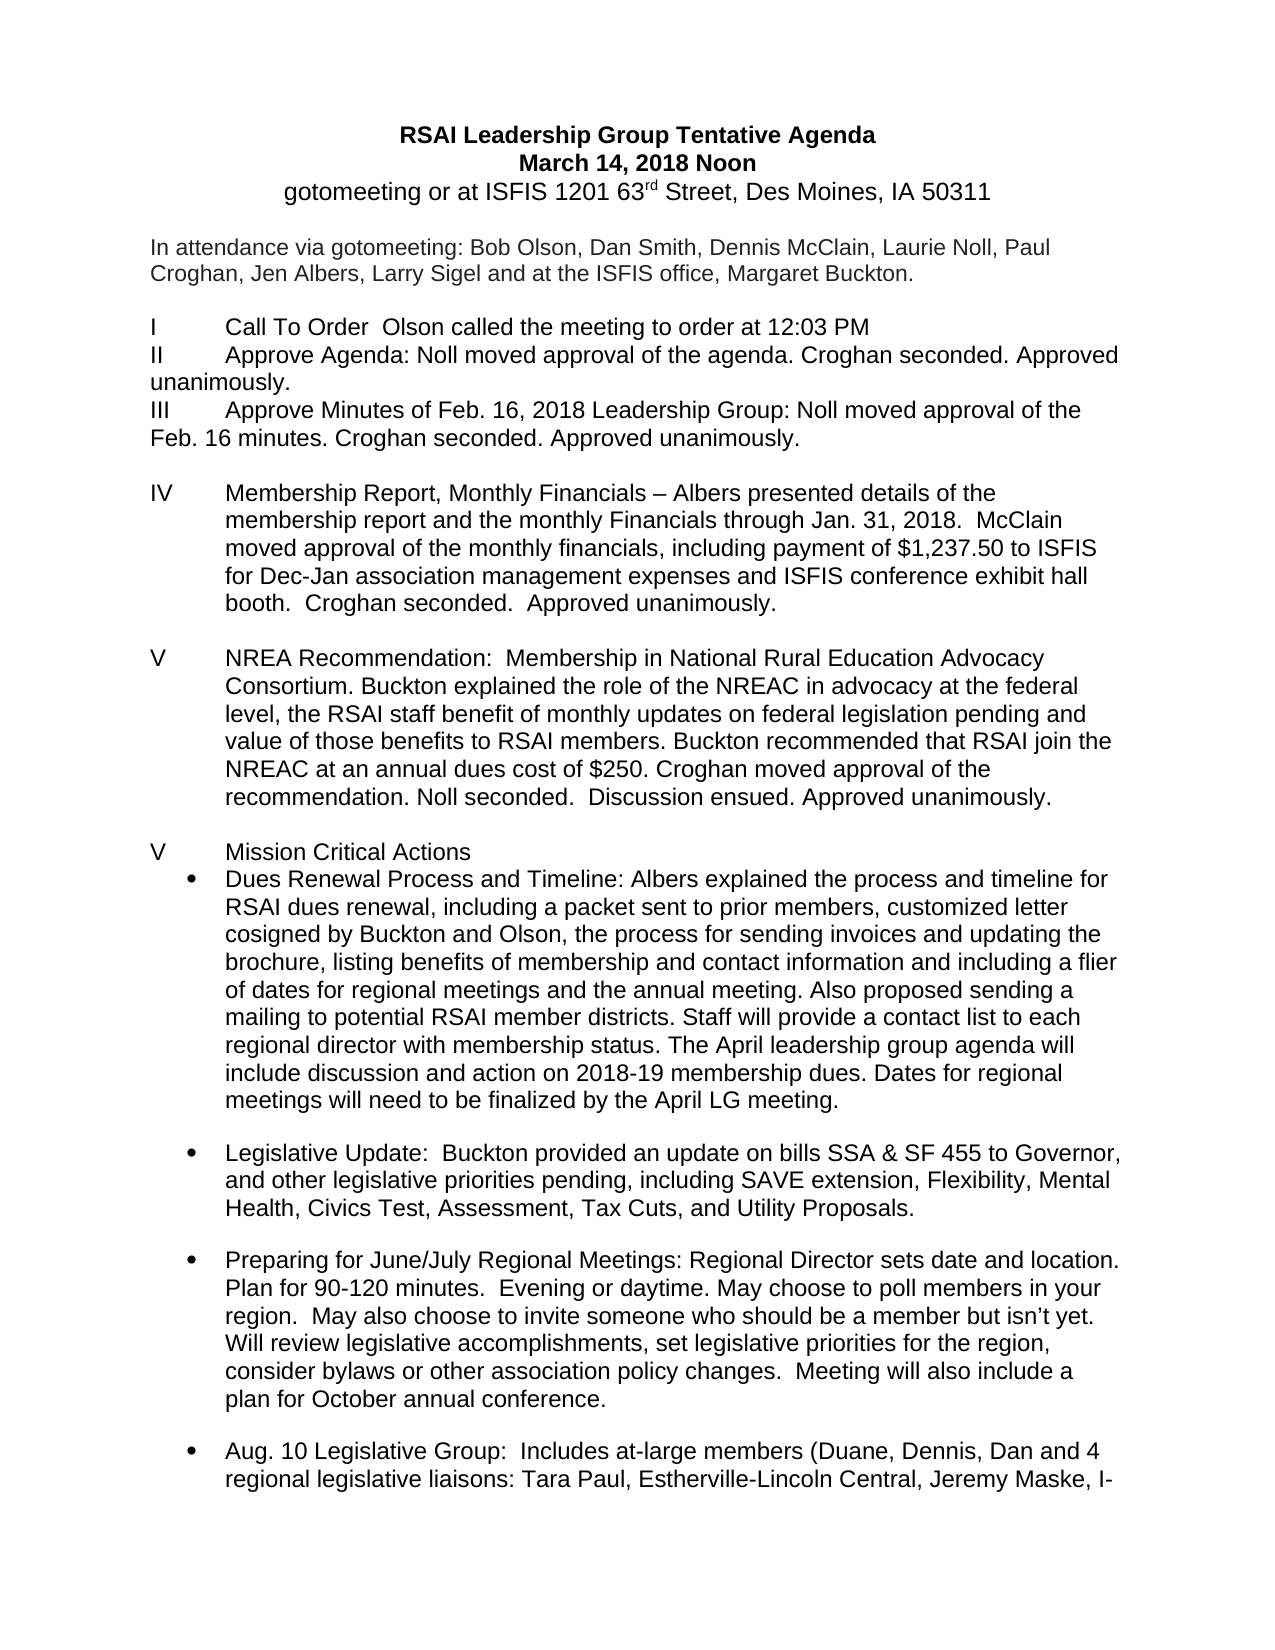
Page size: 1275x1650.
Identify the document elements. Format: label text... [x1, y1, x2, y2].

text I Call To Order Olson called the meeting to order at 12:03 PM [150, 313, 1125, 341]
text III Approve Minutes of Feb. 16, 2018 Leadership Group: Noll moved approval of the Feb. 16 minutes. Croghan seconded. Approved unanimously. [150, 396, 1125, 451]
text March 14, 2018 Noon [150, 149, 1125, 177]
text gotomeeting or at ISFIS 1201 63rd Street, Des Moines, IA 50311 [150, 177, 1125, 205]
text RSAI Leadership Group Tentative Agenda [150, 121, 1125, 149]
list Preparing for June/July Regional Meetings: Regional Director sets date and location. Plan for 90-120 minutes. Evening or daytime. May choose to poll members in your region. May also choose to invite someone who should be a member but isn’t yet. Will review legislative accomplishments, set legislative priorities for the region, consider bylaws or other association policy changes. Meeting will also include a plan for October annual conference. [187, 1246, 1125, 1412]
list Legislative Update: Buckton provided an update on bills SSA & SF 455 to Governor, and other legislative priorities pending, including SAVE extension, Flexibility, Mental Health, Civics Test, Assessment, Tax Cuts, and Utility Proposals. [187, 1139, 1125, 1221]
list Dues Renewal Process and Timeline: Albers explained the process and timeline for RSAI dues renewal, including a packet sent to prior members, customized letter cosigned by Buckton and Olson, the process for sending invoices and updating the brochure, listing benefits of membership and contact information and including a flier of dates for regional meetings and the annual meeting. Also proposed sending a mailing to potential RSAI member districts. Staff will provide a contact list to each regional director with membership status. The April leadership group agenda will include discussion and action on 2018-19 membership dues. Dates for regional meetings will need to be finalized by the April LG meeting. [187, 865, 1125, 1114]
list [187, 1437, 1125, 1492]
text V NREA Recommendation: Membership in National Rural Education Advocacy Consortium. Buckton explained the role of the NREAC in advocacy at the federal level, the RSAI staff benefit of monthly updates on federal legislation pending and value of those benefits to RSAI members. Buckton recommended that RSAI join the NREAC at an annual dues cost of $250. Croghan moved approval of the recommendation. Noll seconded. Discussion ensued. Approved unanimously. [150, 644, 1125, 810]
text V Mission Critical Actions [150, 838, 1125, 865]
text IV Membership Report, Monthly Financials – Albers presented details of the membership report and the monthly Financials through Jan. 31, 2018. McClain moved approval of the monthly financials, including payment of $1,237.50 to ISFIS for Dec-Jan association management expenses and ISFIS conference exhibit hall booth. Croghan seconded. Approved unanimously. [150, 479, 1125, 617]
text In attendance via gotomeeting: Bob Olson, Dan Smith, Dennis McClain, Laurie Noll, Paul Croghan, Jen Albers, Larry Sigel and at the ISFIS office, Margaret Buckton. [150, 234, 1125, 287]
text II Approve Agenda: Noll moved approval of the agenda. Croghan seconded. Approved unanimously. [150, 341, 1125, 396]
